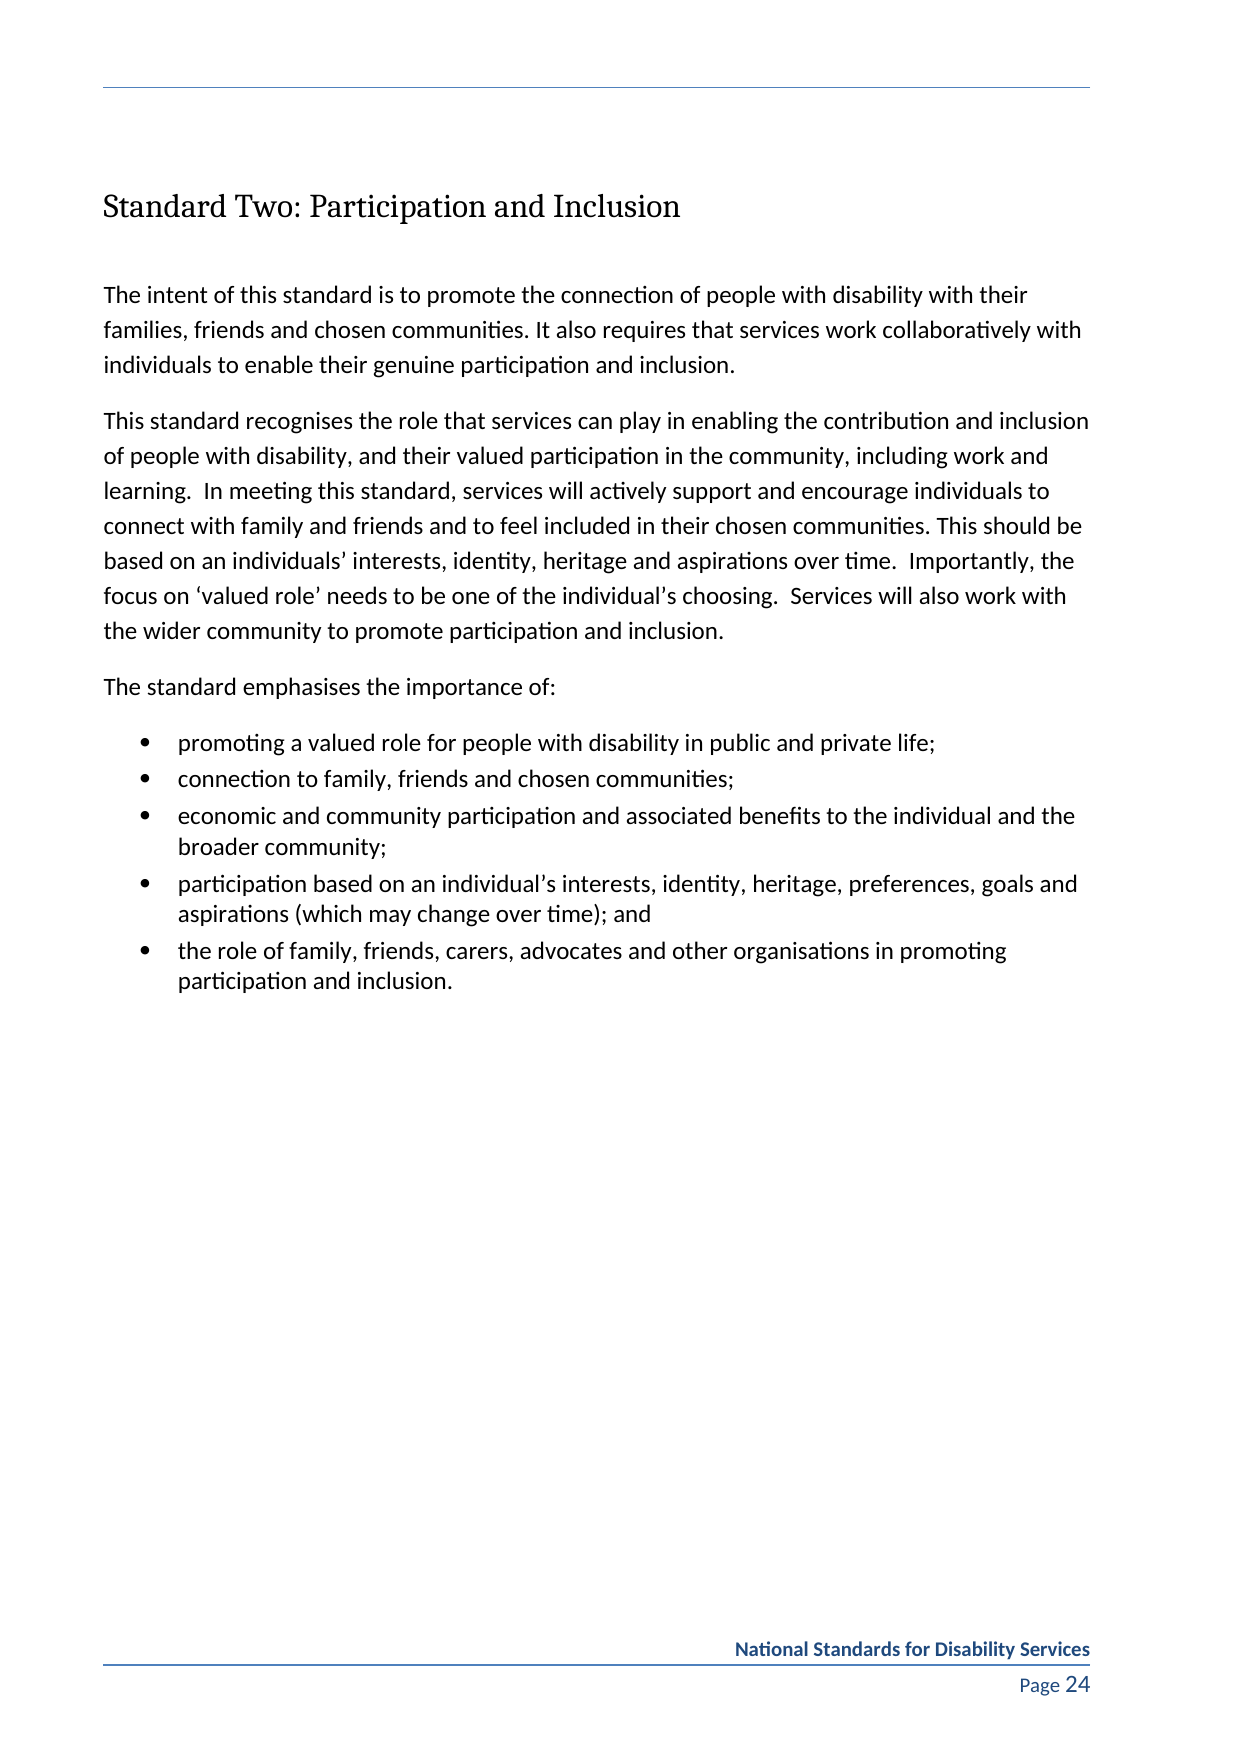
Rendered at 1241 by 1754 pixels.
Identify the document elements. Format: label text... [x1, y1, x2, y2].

text The standard emphasises the importance of: [103, 671, 1090, 702]
list economic and community participation and associated benefits to the individual and the broader community; [141, 800, 1090, 861]
list promoting a valued role for people with disability in public and private life; [141, 727, 1090, 757]
list the role of family, friends, carers, advocates and other organisations in promoting participation and inclusion. [141, 935, 1090, 996]
list participation based on an individual’s interests, identity, heritage, preferences, goals and aspirations (which may change over time); and [141, 868, 1090, 929]
text This standard recognises the role that services can play in enabling the contribution and inclusion of people with disability, and their valued participation in the community, including work and learning. In meeting this standard, services will actively support and encourage individuals to connect with family and friends and to feel included in their chosen communities. This should be based on an individuals’ interests, identity, heritage and aspirations over time. Importantly, the focus on ‘valued role’ needs to be one of the individual’s choosing. Services will also work with the wider community to promote participation and inclusion. [103, 405, 1090, 646]
list connection to family, friends and chosen communities; [141, 764, 1090, 794]
subtitle Standard Two: Participation and Inclusion [103, 187, 1090, 226]
text The intent of this standard is to promote the connection of people with disability with their families, friends and chosen communities. It also requires that services work collaboratively with individuals to enable their genuine participation and inclusion. [103, 279, 1090, 380]
